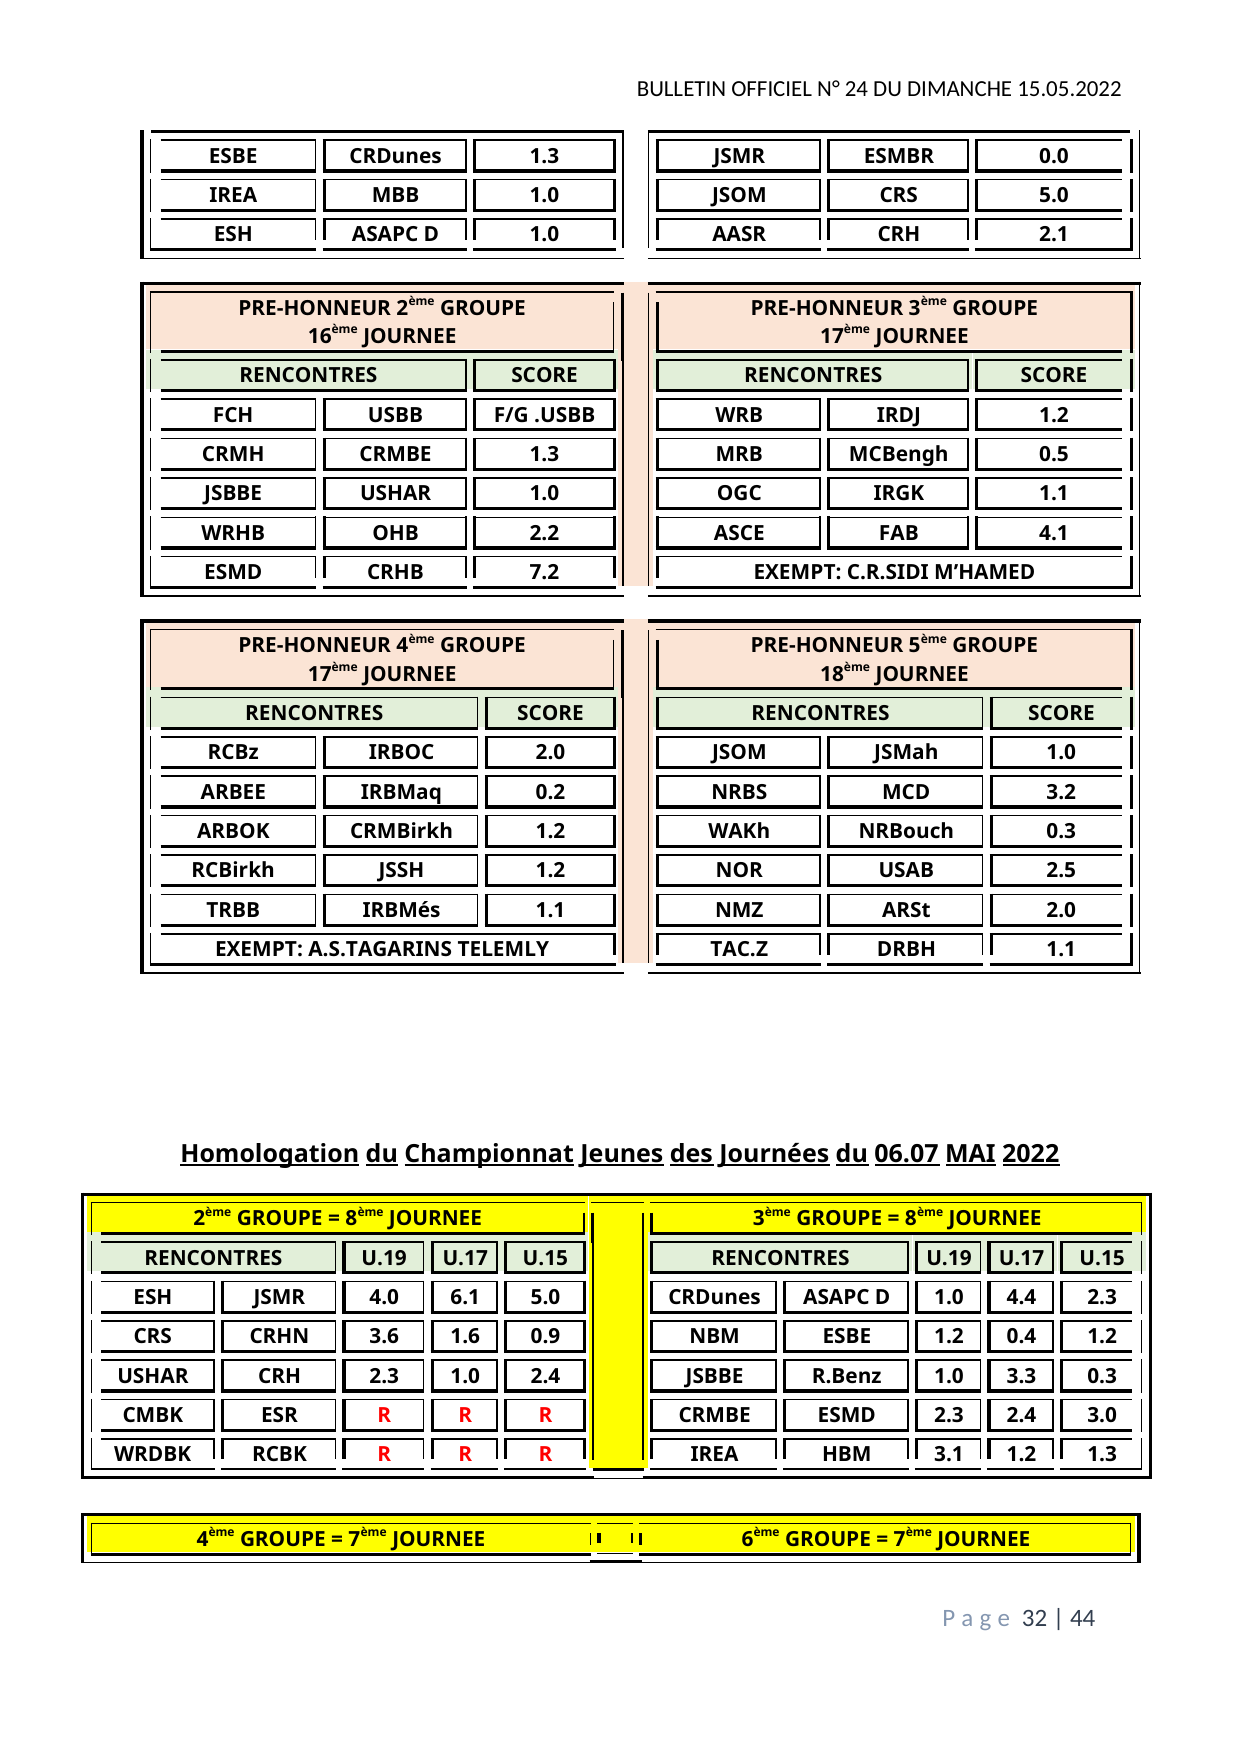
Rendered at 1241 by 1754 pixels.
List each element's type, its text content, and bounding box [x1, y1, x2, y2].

table_cell JSMR [653, 133, 825, 169]
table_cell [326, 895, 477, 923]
table_cell 1.0 [470, 169, 618, 209]
text Homologation du Championnat Jeunes des Journées du 06.07 MAI 2022 [118, 1136, 1122, 1170]
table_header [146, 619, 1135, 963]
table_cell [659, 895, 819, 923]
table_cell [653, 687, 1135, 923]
table_cell 0.0 [973, 130, 1135, 169]
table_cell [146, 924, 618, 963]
table_cell 1.3 [470, 133, 618, 169]
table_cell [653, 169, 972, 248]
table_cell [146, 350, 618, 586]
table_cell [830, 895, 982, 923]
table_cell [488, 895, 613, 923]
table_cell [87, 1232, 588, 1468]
table_cell ESBE [146, 130, 320, 169]
table_cell CRDunes [320, 133, 470, 169]
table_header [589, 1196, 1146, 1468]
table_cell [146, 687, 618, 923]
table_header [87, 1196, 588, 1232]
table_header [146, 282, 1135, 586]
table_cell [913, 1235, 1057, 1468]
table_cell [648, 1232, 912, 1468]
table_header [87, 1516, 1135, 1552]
table_cell MBB [320, 169, 470, 209]
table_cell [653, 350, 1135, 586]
table_cell ESMBR [825, 133, 972, 169]
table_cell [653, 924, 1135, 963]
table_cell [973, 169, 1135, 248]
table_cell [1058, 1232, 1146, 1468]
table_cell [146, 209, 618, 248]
table_cell IREA [146, 169, 320, 209]
